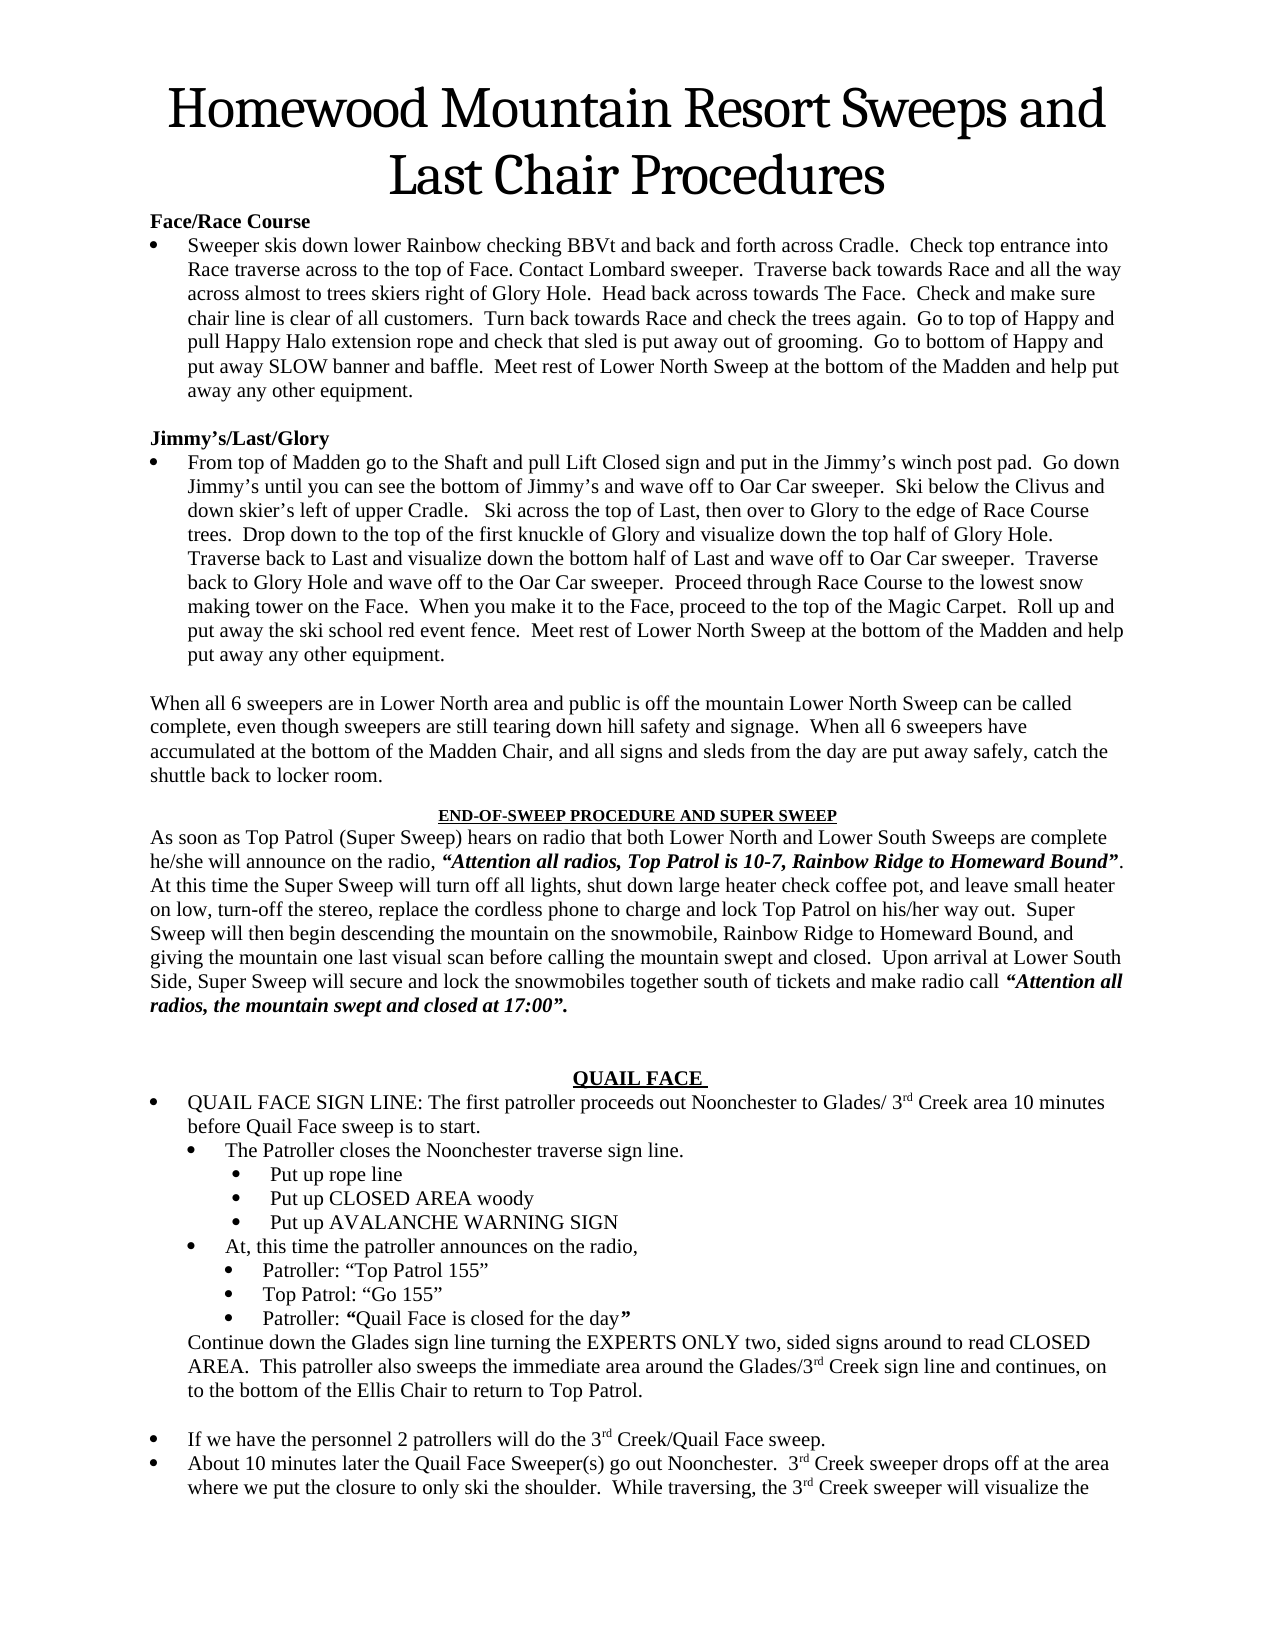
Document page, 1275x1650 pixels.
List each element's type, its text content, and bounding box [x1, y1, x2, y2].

list Put up AVALANCHE WARNING SIGN [232, 1210, 1125, 1234]
list If we have the personnel 2 patrollers will do the 3rd Creek/Quail Face sweep. [150, 1427, 1125, 1451]
subtitle END-OF-SWEEP PROCEDURE AND SUPER SWEEP [150, 806, 1125, 825]
subtitle QUAIL FACE [150, 1066, 1125, 1090]
text When all 6 sweepers are in Lower North area and public is off the mountain Lower North Sweep can be called complete, even though sweepers are still tearing down hill safety and signage. When all 6 sweepers have accumulated at the bottom of the Madden Chair, and all signs and sleds from the day are put away safely, catch the shuttle back to locker room. [150, 690, 1125, 787]
text Continue down the Glades sign line turning the EXPERTS ONLY two, sided signs around to read CLOSED AREA. This patroller also sweeps the immediate area around the Glades/3rd Creek sign line and continues, on to the bottom of the Ellis Chair to return to Top Patrol. [187, 1330, 1125, 1402]
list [150, 1451, 1125, 1499]
subtitle Jimmy’s/Last/Glory [150, 426, 1125, 450]
list Patroller: “Quail Face is closed for the day” [225, 1306, 1125, 1330]
list At, this time the patroller announces on the radio, [187, 1234, 1125, 1258]
list QUAIL FACE SIGN LINE: The first patroller proceeds out Noonchester to Glades/ 3rd Creek area 10 minutes before Quail Face sweep is to start. [150, 1090, 1125, 1138]
list Put up CLOSED AREA woody [232, 1186, 1125, 1210]
list Patroller: “Top Patrol 155” [225, 1258, 1125, 1282]
list Sweeper skis down lower Rainbow checking BBVt and back and forth across Cradle. Check top entrance into Race traverse across to the top of Face. Contact Lombard sweeper. Traverse back towards Race and all the way across almost to trees skiers right of Glory Hole. Head back across towards The Face. Check and make sure chair line is clear of all customers. Turn back towards Race and check the trees again. Go to top of Happy and pull Happy Halo extension rope and check that sled is put away out of grooming. Go to bottom of Happy and put away SLOW banner and baffle. Meet rest of Lower North Sweep at the bottom of the Madden and help put away any other equipment. [150, 233, 1125, 402]
subtitle Face/Race Course [150, 209, 1125, 233]
list The Patroller closes the Noonchester traverse sign line. [187, 1138, 1125, 1162]
text As soon as Top Patrol (Super Sweep) hears on radio that both Lower North and Lower South Sweeps are complete he/she will announce on the radio, “Attention all radios, Top Patrol is 10-7, Rainbow Ridge to Homeward Bound”. At this time the Super Sweep will turn off all lights, shut down large heater check coffee pot, and leave small heater on low, turn-off the stereo, replace the cordless phone to charge and lock Top Patrol on his/her way out. Super Sweep will then begin descending the mountain on the snowmobile, Rainbow Ridge to Homeward Bound, and giving the mountain one last visual scan before calling the mountain swept and closed. Upon arrival at Lower South Side, Super Sweep will secure and lock the snowmobiles together south of tickets and make radio call “Attention all radios, the mountain swept and closed at 17:00”. [150, 825, 1125, 1017]
list Top Patrol: “Go 155” [225, 1282, 1125, 1306]
list Put up rope line [232, 1162, 1125, 1186]
list From top of Madden go to the Shaft and pull Lift Closed sign and put in the Jimmy’s winch post pad. Go down Jimmy’s until you can see the bottom of Jimmy’s and wave off to Oar Car sweeper. Ski below the Clivus and down skier’s left of upper Cradle. Ski across the top of Last, then over to Glory to the edge of Race Course trees. Drop down to the top of the first knuckle of Glory and visualize down the top half of Glory Hole. Traverse back to Last and visualize down the bottom half of Last and wave off to Oar Car sweeper. Traverse back to Glory Hole and wave off to the Oar Car sweeper. Proceed through Race Course to the lowest snow making tower on the Face. When you make it to the Face, proceed to the top of the Magic Carpet. Roll up and put away the ski school red event fence. Meet rest of Lower North Sweep at the bottom of the Madden and help put away any other equipment. [150, 450, 1125, 666]
